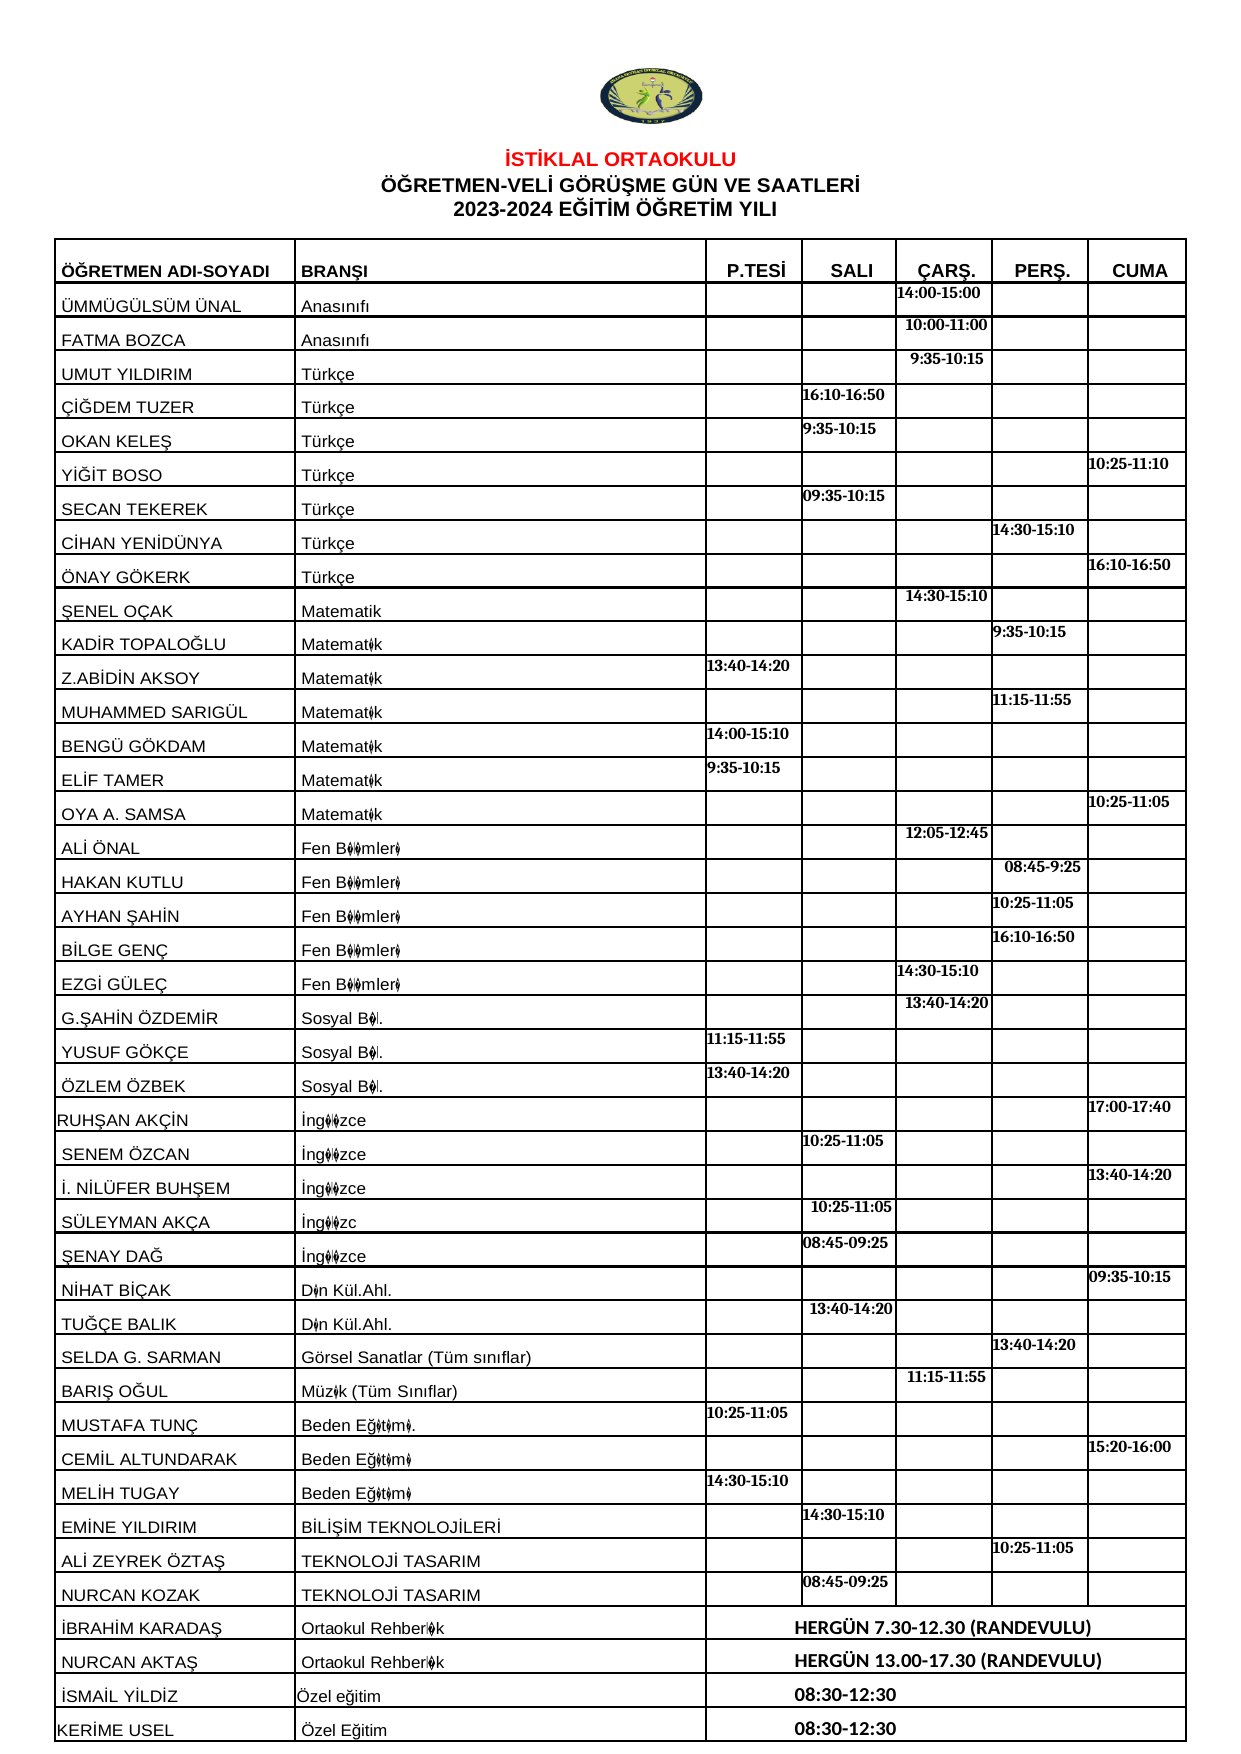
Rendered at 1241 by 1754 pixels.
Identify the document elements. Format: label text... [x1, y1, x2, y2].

table_cell 13:40-14:20 [897, 996, 991, 1028]
table_cell Sosyal B�l. [296, 1030, 705, 1062]
table_cell G.ŞAHİN ÖZDEMİR [56, 996, 294, 1028]
table_cell 13:40-14:20 [803, 1301, 895, 1333]
table_cell Türkçe [296, 521, 705, 552]
table_cell 14:00-15:10 [707, 724, 801, 756]
table_cell [993, 724, 1087, 756]
table_header BRANŞI [296, 240, 705, 281]
table_cell EZGİ GÜLEÇ [56, 962, 294, 994]
table_cell Müz�k (Tüm Sınıflar) [296, 1369, 705, 1401]
table_cell EMİNE YILDIRIM [56, 1505, 294, 1537]
table_cell Sosyal B�l. [296, 996, 705, 1028]
table_cell NİHAT BİÇAK [56, 1268, 294, 1299]
table_cell [803, 453, 895, 485]
table_cell 10:25-11:05 [707, 1403, 801, 1435]
table_cell [803, 351, 895, 383]
table_cell [993, 1573, 1087, 1604]
table_cell 10:00-11:00 [897, 318, 991, 349]
table_cell 14:00-15:00 [897, 284, 991, 315]
table_cell MELİH TUGAY [56, 1471, 294, 1503]
table_cell BARIŞ OĞUL [56, 1369, 294, 1401]
table_cell [897, 521, 991, 552]
table_cell [707, 1437, 801, 1469]
table_cell 08:30-12:30 [707, 1708, 1185, 1740]
table_cell [993, 826, 1087, 858]
table_cell [707, 419, 801, 451]
table_cell [803, 792, 895, 824]
table_cell İng�l�zce [296, 1166, 705, 1197]
table_cell [803, 521, 895, 552]
table_cell [993, 758, 1087, 790]
table_cell [803, 758, 895, 790]
table_header ÇARŞ. [897, 240, 991, 281]
table_cell [1089, 1573, 1185, 1604]
table_cell Fen B�l�mler� [296, 894, 705, 926]
table_cell [993, 962, 1087, 994]
table_cell [993, 589, 1087, 620]
table_cell 16:10-16:50 [993, 928, 1087, 960]
picture [458, 58, 783, 138]
table_cell [1089, 1369, 1185, 1401]
table_cell 9:35-10:15 [897, 351, 991, 383]
table_cell [1089, 758, 1185, 790]
table_cell ŞENAY DAĞ [56, 1234, 294, 1265]
table_cell [803, 1403, 895, 1435]
table_header SALI [803, 240, 895, 281]
table_cell Matematik [296, 589, 705, 620]
table_cell [897, 1539, 991, 1571]
table_cell [707, 318, 801, 349]
table_cell [1089, 996, 1185, 1028]
table_cell 10:25-11:05 [1089, 792, 1185, 824]
table_cell 10:25-11:05 [993, 894, 1087, 926]
table_cell [803, 1471, 895, 1503]
table_cell RUHŞAN AKÇİN [56, 1098, 294, 1129]
table_cell 10:25-11:05 [803, 1200, 895, 1231]
table_cell [803, 928, 895, 960]
table_cell 09:35-10:15 [803, 487, 895, 519]
table_cell MUSTAFA TUNÇ [56, 1403, 294, 1435]
table_cell [803, 656, 895, 688]
text İSTİKLAL ORTAOKULU [378, 148, 863, 171]
table_cell [803, 826, 895, 858]
table_cell [803, 860, 895, 892]
table_cell [707, 1098, 801, 1129]
table_cell [1089, 1403, 1185, 1435]
table_cell [897, 1132, 991, 1163]
table_cell YUSUF GÖKÇE [56, 1030, 294, 1062]
table_cell [1089, 724, 1185, 756]
table_cell BİLGE GENÇ [56, 928, 294, 960]
table_cell 16:10-16:50 [803, 385, 895, 417]
table_cell [1089, 1335, 1185, 1367]
table_cell Ortaokul Rehberl�k [296, 1640, 705, 1672]
table_cell [1089, 1301, 1185, 1333]
table_cell [707, 1234, 801, 1265]
table_cell 08:45-09:25 [803, 1234, 895, 1265]
table_header CUMA [1089, 240, 1185, 281]
table_cell [803, 1369, 895, 1401]
table_cell 13:40-14:20 [993, 1335, 1087, 1367]
table_cell [1089, 1539, 1185, 1571]
table_cell [707, 1539, 801, 1571]
table_cell [993, 996, 1087, 1028]
table_cell 9:35-10:15 [993, 622, 1087, 654]
table_cell OKAN KELEŞ [56, 419, 294, 451]
table_cell [993, 555, 1087, 586]
table_cell [803, 1437, 895, 1469]
table_cell CEMİL ALTUNDARAK [56, 1437, 294, 1469]
table_cell [707, 792, 801, 824]
table_cell Fen B�l�mler� [296, 826, 705, 858]
table_cell [803, 996, 895, 1028]
table_cell [707, 690, 801, 722]
table_cell İng�l�zce [296, 1234, 705, 1265]
table_cell [993, 1301, 1087, 1333]
table_cell 13:40-14:20 [707, 656, 801, 688]
table_cell [993, 656, 1087, 688]
table_cell [1089, 487, 1185, 519]
table_cell 9:35-10:15 [707, 758, 801, 790]
table_cell [897, 555, 991, 586]
table_cell TEKNOLOJİ TASARIM [296, 1573, 705, 1604]
table_cell [897, 1268, 991, 1299]
table_cell [707, 1369, 801, 1401]
table_cell Fen B�l�mler� [296, 962, 705, 994]
table_cell 09:35-10:15 [1089, 1268, 1185, 1299]
table_cell D�n Kül.Ahl. [296, 1268, 705, 1299]
table_cell İng�l�zce [296, 1132, 705, 1163]
table_cell [897, 690, 991, 722]
table_cell Görsel Sanatlar (Tüm sınıflar) [296, 1335, 705, 1367]
table_cell [897, 758, 991, 790]
table_cell [707, 996, 801, 1028]
table_cell [707, 1132, 801, 1163]
table_cell [993, 385, 1087, 417]
table_cell [1089, 826, 1185, 858]
table_cell [993, 1200, 1087, 1231]
table_cell [993, 1505, 1087, 1537]
table_cell [803, 589, 895, 620]
table_cell 10:25-11:10 [1089, 453, 1185, 485]
table_cell [897, 1030, 991, 1062]
table_cell [993, 318, 1087, 349]
table_cell [897, 1437, 991, 1469]
table_cell [707, 284, 801, 315]
table_cell Beden Eğ�t�m�. [296, 1403, 705, 1435]
table_cell [1089, 1234, 1185, 1265]
table_cell [707, 1335, 801, 1367]
table_cell [707, 860, 801, 892]
table_cell [897, 1200, 991, 1231]
table_cell [803, 1098, 895, 1129]
table_cell Sosyal B�l. [296, 1064, 705, 1096]
table_cell İBRAHİM KARADAŞ [56, 1607, 294, 1638]
table_cell [803, 555, 895, 586]
table_cell SELDA G. SARMAN [56, 1335, 294, 1367]
table_cell [803, 1030, 895, 1062]
table_cell 13:40-14:20 [1089, 1166, 1185, 1197]
table_cell [1089, 351, 1185, 383]
table_cell NURCAN AKTAŞ [56, 1640, 294, 1672]
table_cell KERİME USEL [56, 1708, 294, 1740]
table_cell [803, 962, 895, 994]
table_cell [707, 351, 801, 383]
table_cell [897, 1166, 991, 1197]
table_cell [1089, 1030, 1185, 1062]
table_cell OYA A. SAMSA [56, 792, 294, 824]
table_cell Z.ABİDİN AKSOY [56, 656, 294, 688]
table_cell 11:15-11:55 [707, 1030, 801, 1062]
table_cell [803, 724, 895, 756]
table_cell Türkçe [296, 487, 705, 519]
table_cell [707, 487, 801, 519]
table_cell [993, 284, 1087, 315]
table_cell [897, 656, 991, 688]
table_cell ALİ ZEYREK ÖZTAŞ [56, 1539, 294, 1571]
table_cell Türkçe [296, 555, 705, 586]
table_cell [897, 1471, 991, 1503]
table_cell [993, 792, 1087, 824]
table_cell TUĞÇE BALIK [56, 1301, 294, 1333]
table_cell 14:30-15:10 [803, 1505, 895, 1537]
text 2023-2024 EĞİTİM ÖĞRETİM YILI [44, 197, 1198, 221]
table_cell [1089, 1505, 1185, 1537]
table_cell [897, 1573, 991, 1604]
table_cell 12:05-12:45 [897, 826, 991, 858]
table_cell [897, 1234, 991, 1265]
table_cell [803, 318, 895, 349]
table_cell [1089, 589, 1185, 620]
table_cell SECAN TEKEREK [56, 487, 294, 519]
table_cell [707, 453, 801, 485]
table_cell [707, 1268, 801, 1299]
table_cell [707, 622, 801, 654]
table_cell [897, 1064, 991, 1096]
table_cell Türkçe [296, 419, 705, 451]
table_cell [993, 1166, 1087, 1197]
table_cell Ortaokul Rehberl�k [296, 1607, 705, 1638]
table_cell [707, 962, 801, 994]
table_cell SÜLEYMAN AKÇA [56, 1200, 294, 1231]
table_cell [1089, 894, 1185, 926]
table_cell [707, 1301, 801, 1333]
table_cell [993, 1234, 1087, 1265]
table_cell 10:25-11:05 [993, 1539, 1087, 1571]
table_cell [897, 860, 991, 892]
table_cell Matemat�k [296, 758, 705, 790]
table_cell [897, 1403, 991, 1435]
table_cell SENEM ÖZCAN [56, 1132, 294, 1163]
text ÖĞRETMEN-VELİ GÖRÜŞME GÜN VE SAATLERİ [378, 174, 863, 197]
table_cell [803, 1268, 895, 1299]
table_cell [897, 385, 991, 417]
table_cell 10:25-11:05 [803, 1132, 895, 1163]
table_cell 14:30-15:10 [993, 521, 1087, 552]
table_cell Beden Eğ�t�m� [296, 1437, 705, 1469]
table_cell [993, 1437, 1087, 1469]
table_cell [993, 1268, 1087, 1299]
table_cell D�n Kül.Ahl. [296, 1301, 705, 1333]
table_cell [993, 453, 1087, 485]
table_cell [1089, 385, 1185, 417]
table_cell HERGÜN 7.30-12.30 (RANDEVULU) [707, 1607, 1185, 1638]
table_cell [1089, 318, 1185, 349]
table_cell MUHAMMED SARIGÜL [56, 690, 294, 722]
table_cell [897, 453, 991, 485]
table_cell Anasınıfı [296, 318, 705, 349]
table_cell [803, 284, 895, 315]
table_cell [897, 894, 991, 926]
table_cell [897, 1098, 991, 1129]
table_cell CİHAN YENİDÜNYA [56, 521, 294, 552]
table_cell Matemat�k [296, 656, 705, 688]
table_cell Matemat�k [296, 724, 705, 756]
table_cell 14:30-15:10 [707, 1471, 801, 1503]
table_cell İng�l�zce [296, 1098, 705, 1129]
table_cell 17:00-17:40 [1089, 1098, 1185, 1129]
table_cell 13:40-14:20 [707, 1064, 801, 1096]
table_cell [803, 690, 895, 722]
table_cell [1089, 284, 1185, 315]
table_cell [803, 894, 895, 926]
table_cell 11:15-11:55 [993, 690, 1087, 722]
table_cell ÖZLEM ÖZBEK [56, 1064, 294, 1096]
table_cell ÜMMÜGÜLSÜM ÜNAL [56, 284, 294, 315]
table_cell [993, 1132, 1087, 1163]
table_cell 14:30-15:10 [897, 589, 991, 620]
table_cell 11:15-11:55 [897, 1369, 991, 1401]
table_cell [1089, 860, 1185, 892]
table_cell [707, 894, 801, 926]
table_cell BENGÜ GÖKDAM [56, 724, 294, 756]
table_cell [897, 724, 991, 756]
table_cell 08:45-09:25 [803, 1573, 895, 1604]
table_cell [1089, 622, 1185, 654]
table_cell [707, 385, 801, 417]
table_cell [1089, 690, 1185, 722]
table_cell Fen B�l�mler� [296, 860, 705, 892]
table_cell [803, 1166, 895, 1197]
table_cell [707, 1166, 801, 1197]
table_cell KADİR TOPALOĞLU [56, 622, 294, 654]
table_cell [993, 351, 1087, 383]
table_cell [707, 555, 801, 586]
table_cell [1089, 1200, 1185, 1231]
table_cell İng�l�zc [296, 1200, 705, 1231]
table_cell AYHAN ŞAHİN [56, 894, 294, 926]
table_cell [993, 1064, 1087, 1096]
table_header P.TESİ [707, 240, 801, 281]
table_cell HAKAN KUTLU [56, 860, 294, 892]
table_cell 08:30-12:30 [707, 1674, 1185, 1706]
table_cell Matemat�k [296, 792, 705, 824]
table_cell ELİF TAMER [56, 758, 294, 790]
table_cell Beden Eğ�t�m� [296, 1471, 705, 1503]
table_cell YİĞİT BOSO [56, 453, 294, 485]
table_cell [803, 622, 895, 654]
table_cell [897, 1301, 991, 1333]
table_cell [803, 1335, 895, 1367]
table_cell [707, 1573, 801, 1604]
table_cell Türkçe [296, 351, 705, 383]
table_cell Özel Eğitim [296, 1708, 705, 1740]
table_cell [897, 1335, 991, 1367]
table_cell Matemat�k [296, 622, 705, 654]
table_cell ÇİĞDEM TUZER [56, 385, 294, 417]
table_cell 9:35-10:15 [803, 419, 895, 451]
table_cell [993, 1098, 1087, 1129]
table_cell [1089, 656, 1185, 688]
table_cell UMUT YILDIRIM [56, 351, 294, 383]
table_cell HERGÜN 13.00-17.30 (RANDEVULU) [707, 1640, 1185, 1672]
table_cell [897, 487, 991, 519]
table_cell [1089, 928, 1185, 960]
table_cell [1089, 1471, 1185, 1503]
table_cell TEKNOLOJİ TASARIM [296, 1539, 705, 1571]
table_cell [993, 1030, 1087, 1062]
table_cell [993, 419, 1087, 451]
table_cell [993, 1403, 1087, 1435]
table_cell BİLİŞİM TEKNOLOJİLERİ [296, 1505, 705, 1537]
table_cell Türkçe [296, 385, 705, 417]
table_cell [993, 1369, 1087, 1401]
table_cell 14:30-15:10 [897, 962, 991, 994]
table_cell İ. NİLÜFER BUHŞEM [56, 1166, 294, 1197]
table_cell Fen B�l�mler� [296, 928, 705, 960]
table_cell [1089, 419, 1185, 451]
table_cell [707, 521, 801, 552]
table_cell [993, 1471, 1087, 1503]
table_cell ALİ ÖNAL [56, 826, 294, 858]
table_cell İSMAİL YİLDİZ [56, 1674, 294, 1706]
table_cell Matemat�k [296, 690, 705, 722]
table_cell [897, 928, 991, 960]
table_cell Özel eğitim [296, 1674, 705, 1706]
table_cell Anasınıfı [296, 284, 705, 315]
table_cell [897, 792, 991, 824]
table_cell [897, 622, 991, 654]
table_cell [897, 419, 991, 451]
table_cell 08:45-9:25 [993, 860, 1087, 892]
table_cell NURCAN KOZAK [56, 1573, 294, 1604]
table_header PERŞ. [993, 240, 1087, 281]
table_cell [707, 1505, 801, 1537]
table_cell Türkçe [296, 453, 705, 485]
table_cell 15:20-16:00 [1089, 1437, 1185, 1469]
table_cell [1089, 1132, 1185, 1163]
table_cell [897, 1505, 991, 1537]
table_cell [707, 589, 801, 620]
table_cell [1089, 962, 1185, 994]
table_cell ŞENEL OÇAK [56, 589, 294, 620]
table_cell ÖNAY GÖKERK [56, 555, 294, 586]
table_cell [993, 487, 1087, 519]
table_cell [707, 928, 801, 960]
table_cell FATMA BOZCA [56, 318, 294, 349]
table_header ÖĞRETMEN ADI-SOYADI [56, 240, 294, 281]
table_cell [803, 1539, 895, 1571]
table_cell [707, 826, 801, 858]
table_cell 16:10-16:50 [1089, 555, 1185, 586]
table_cell [1089, 521, 1185, 552]
table_cell [1089, 1064, 1185, 1096]
table_cell [707, 1200, 801, 1231]
table_cell [803, 1064, 895, 1096]
